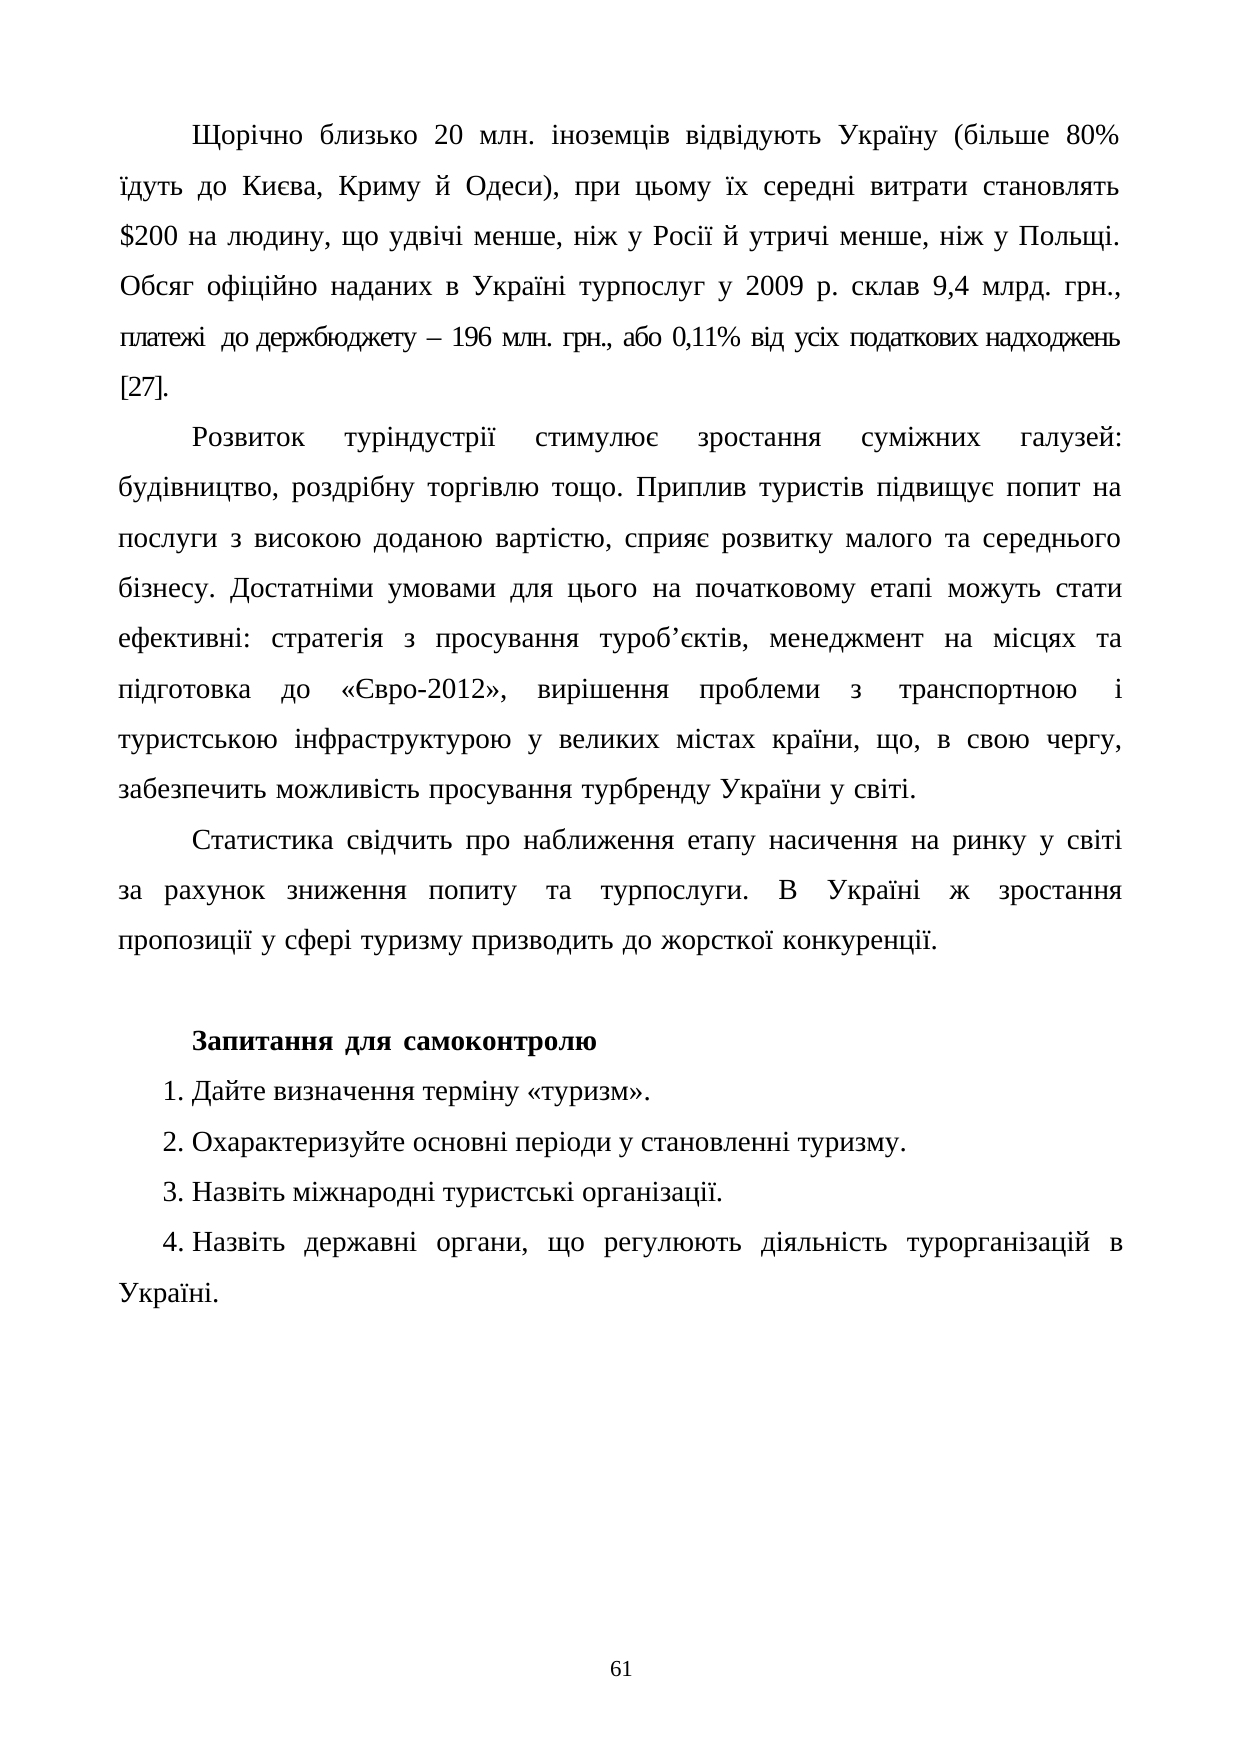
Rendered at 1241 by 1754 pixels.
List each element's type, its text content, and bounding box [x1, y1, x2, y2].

text Статистика свідчить про наближення етапу насичення на ринку у світі за рахунок зниження попиту та турпослуги. В Україні ж зростання пропозиції у сфері туризму призводить до жорсткої конкуренції. [118, 822, 1122, 956]
text їдуть до Києва, Криму й Одеси), при цьому їх середні витрати становлять [119, 168, 1136, 201]
list Назвіть міжнародні туристські організації. [162, 1174, 1136, 1207]
text Щорічно близько 20 млн. іноземців відвідують Україну (більше 80% [192, 117, 1136, 151]
text Розвиток туріндустрії стимулює зростання суміжних галузей: будівництво, роздрібну торгівлю тощо. Приплив туристів підвищує попит на послуги з високою доданою вартістю, сприяє розвитку малого та середнього бізнесу. Достатніми умовами для цього на початковому етапі можуть стати ефективні: стратегія з просування туроб’єктів, менеджмент на місцях та підготовка до «Євро-2012», вирішення проблеми з транспортною і туристською інфраструктурою у великих містах країни, що, в свою чергу, забезпечить можливість просування турбренду України у світі. [118, 419, 1122, 805]
list Охарактеризуйте основні періоди у становленні туризму. [162, 1124, 1136, 1157]
subtitle Запитання для самоконтролю [192, 1023, 1136, 1057]
list Назвіть державні органи, що регулюють діяльність турорганізацій в Україні. [118, 1224, 1123, 1308]
list Дайте визначення терміну «туризм». [162, 1073, 1136, 1107]
text $200 на людину, що удвічі менше, ніж у Росії й утричі менше, ніж у Польщі. Обсяг офіційно наданих в Україні турпослуг у 2009 р. склав 9,4 млрд. грн., платежі до держбюджету – 196 млн. грн., або 0,11% від усіх податкових надходжень [27]. [119, 218, 1122, 402]
